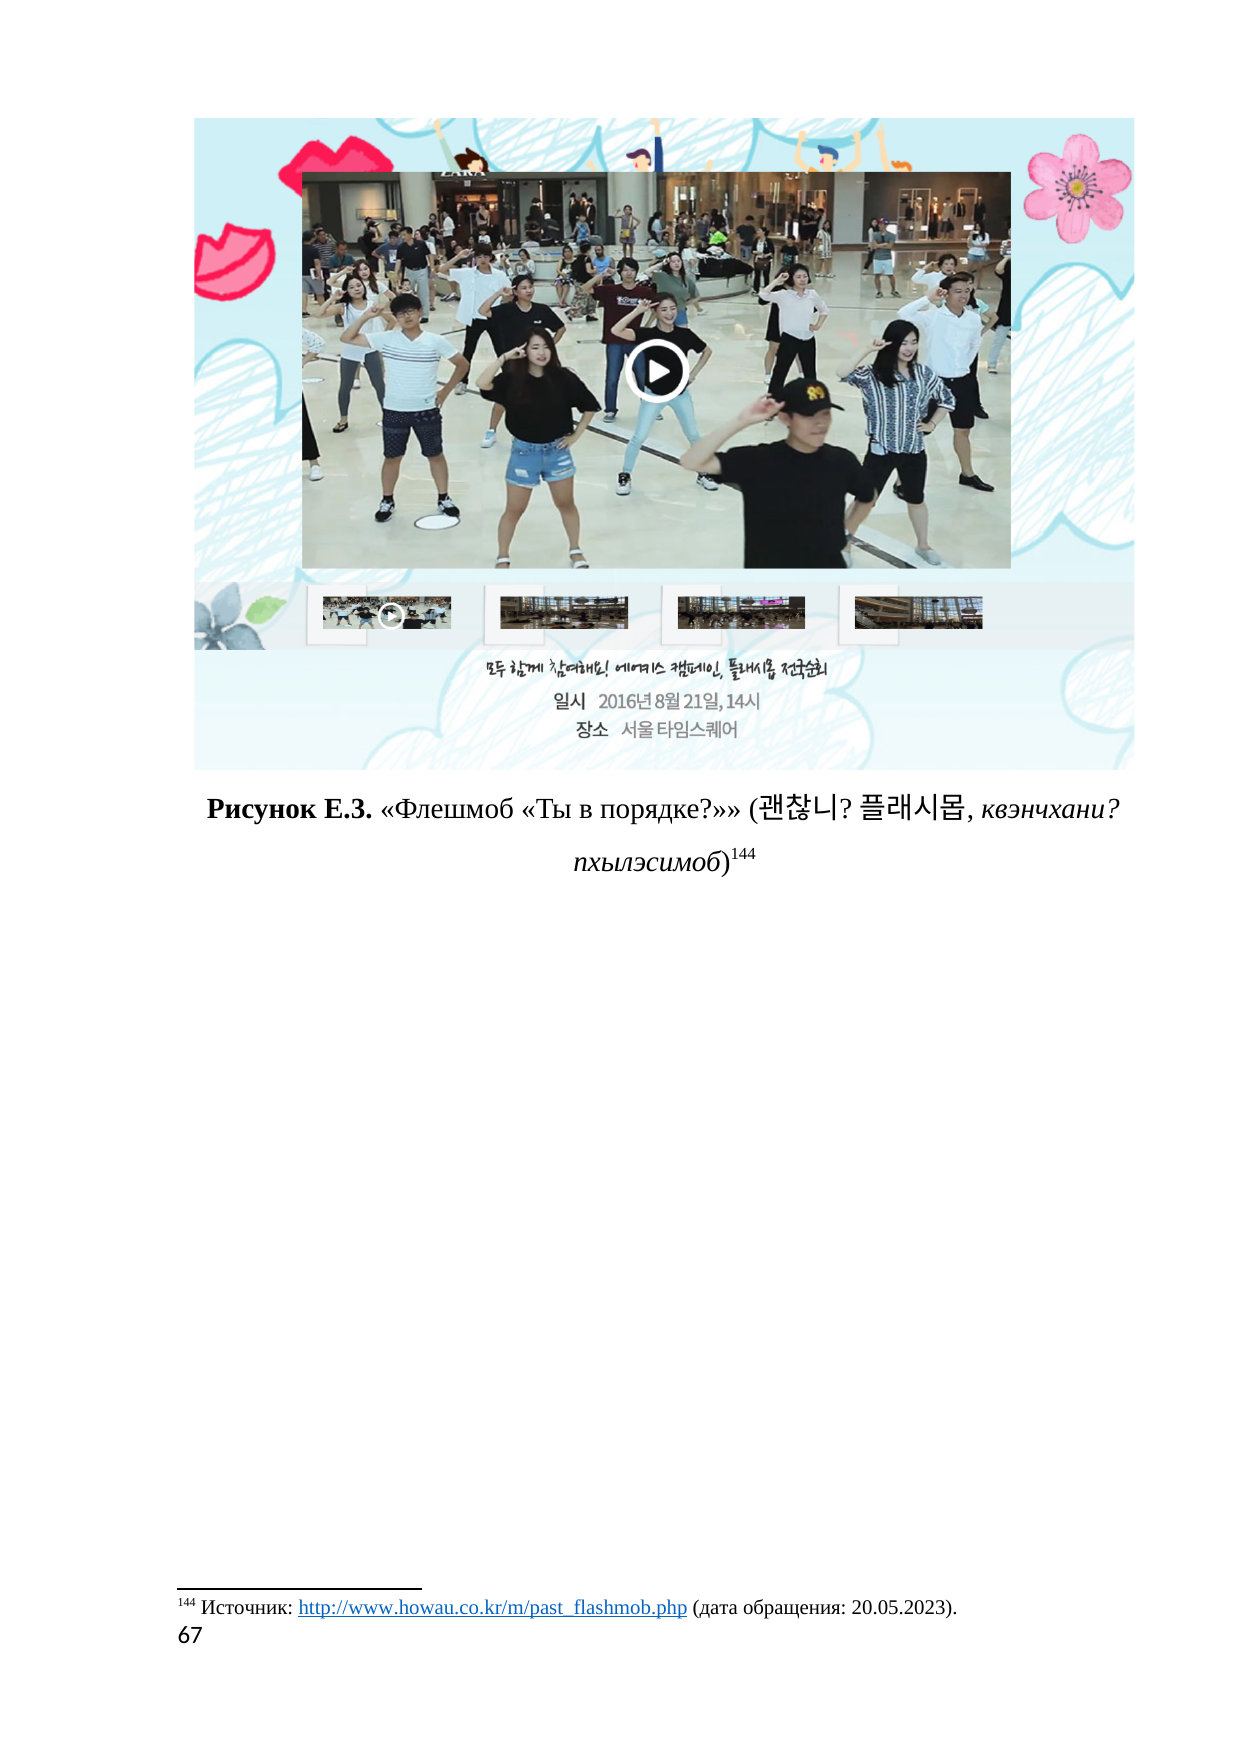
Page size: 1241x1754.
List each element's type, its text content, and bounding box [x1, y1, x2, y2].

text Рисунок Е.3. «Флешмоб «Ты в порядке?»» (괜찮니? 플래시몹, квэнчхани? пхылэсимоб) [177, 784, 1152, 877]
picture [194, 118, 1135, 770]
